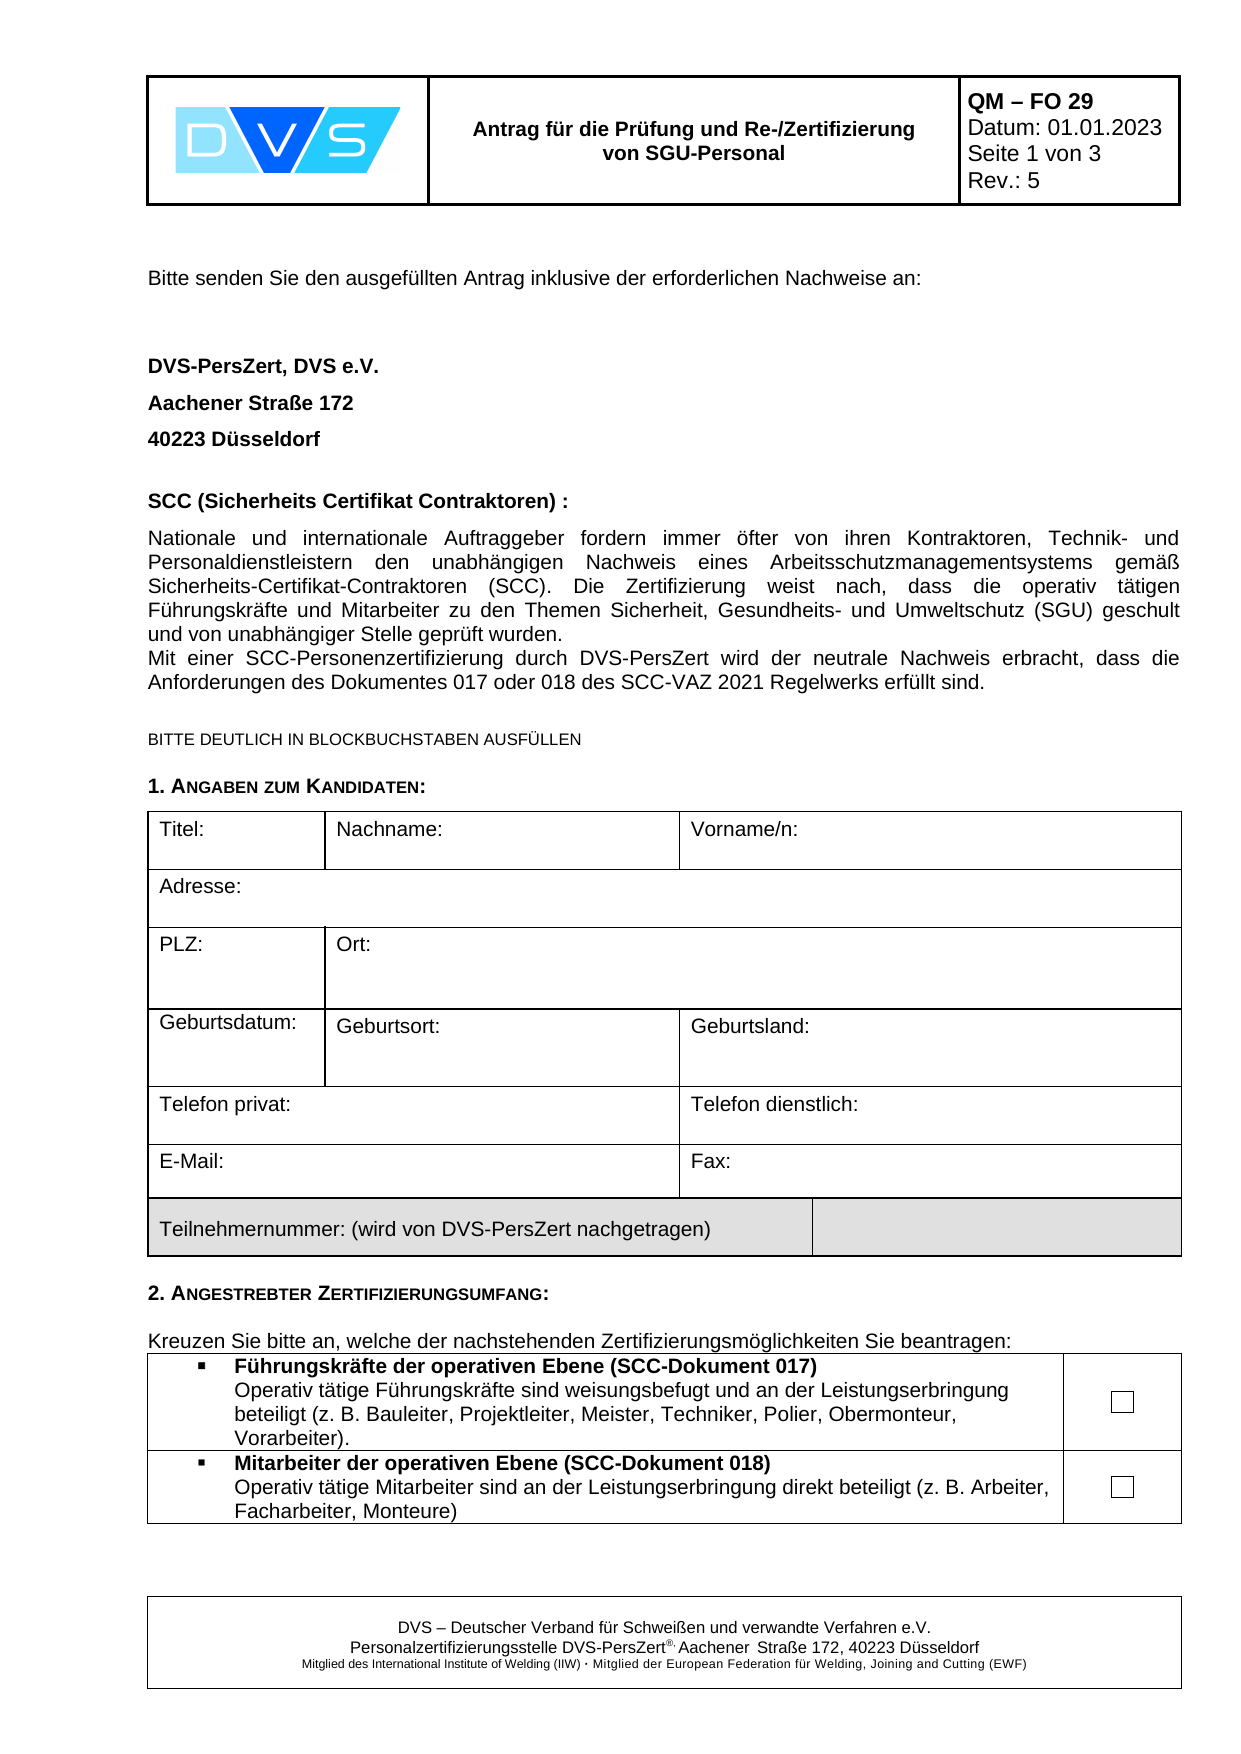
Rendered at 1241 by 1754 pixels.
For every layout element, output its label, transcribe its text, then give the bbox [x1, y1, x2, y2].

table_cell [813, 1199, 1181, 1255]
text 1. Angaben zum Kandidaten: [148, 774, 1181, 798]
text Bitte deutlich in Blockbuchstaben ausfÜllen [148, 730, 1181, 749]
table_cell [1064, 1451, 1181, 1523]
text Bitte senden Sie den ausgefüllten Antrag inklusive der erforderlichen Nachweise an: [148, 266, 1181, 290]
table_cell Mitarbeiter der operativen Ebene (SCC-Dokument 018) Operativ tätige Mitarbeiter sind an der Leistungserbringung direkt beteiligt (z. B. Arbeiter, Facharbeiter, Monteure) [148, 1451, 1063, 1523]
table_header [1064, 1354, 1181, 1449]
table_cell Geburtsland: [680, 1010, 1181, 1086]
table_cell Telefon privat: [149, 1087, 679, 1144]
table_header Führungskräfte der operativen Ebene (SCC-Dokument 017) Operativ tätige Führungskräfte sind weisungsbefugt und an der Leistungserbringung beteiligt (z. B. Bauleiter, Projektleiter, Meister, Techniker, Polier, Obermonteur, Vorarbeiter). [148, 1354, 1063, 1449]
table_cell Geburtsort: [326, 1010, 679, 1086]
text Kreuzen Sie bitte an, welche der nachstehenden Zertifizierungsmöglichkeiten Sie beantragen: [148, 1329, 1181, 1353]
table_cell Telefon dienstlich: [680, 1087, 1181, 1144]
table_cell E-Mail: [149, 1145, 679, 1197]
text Mit einer SCC-Personenzertifizierung durch DVS-PersZert wird der neutrale Nachweis erbracht, dass die Anforderungen des Dokumentes 017 oder 018 des SCC-VAZ 2021 Regelwerks erfüllt sind. [148, 646, 1181, 693]
text Nationale und internationale Auftraggeber fordern immer öfter von ihren Kontraktoren, Technik- und Personaldienstleistern den unabhängigen Nachweis eines Arbeitsschutzmanagementsystems gemäß Sicherheits-Certifikat-Contraktoren (SCC). Die Zertifizierung weist nach, dass die operativ tätigen Führungskräfte und Mitarbeiter zu den Themen Sicherheit, Gesundheits- und Umweltschutz (SGU) geschult und von unabhängiger Stelle geprüft wurden. [148, 526, 1181, 646]
table_cell PLZ: [149, 928, 324, 1008]
table_cell Teilnehmernummer: (wird von DVS-PersZert nachgetragen) [149, 1199, 812, 1255]
table_header Vorname/n: [680, 812, 1181, 868]
table_cell Geburtsdatum: [149, 1010, 324, 1086]
text 2. Angestrebter Zertifizierungsumfang: [148, 1281, 1181, 1305]
table_header Nachname: [326, 812, 679, 868]
text SCC (Sicherheits Certifikat Contraktoren) : [148, 489, 1181, 513]
table_cell Adresse: [149, 870, 1181, 926]
picture [175, 107, 401, 173]
table_cell Fax: [680, 1145, 1181, 1197]
table_header Titel: [149, 812, 324, 868]
table_cell Ort: [326, 928, 1181, 1008]
